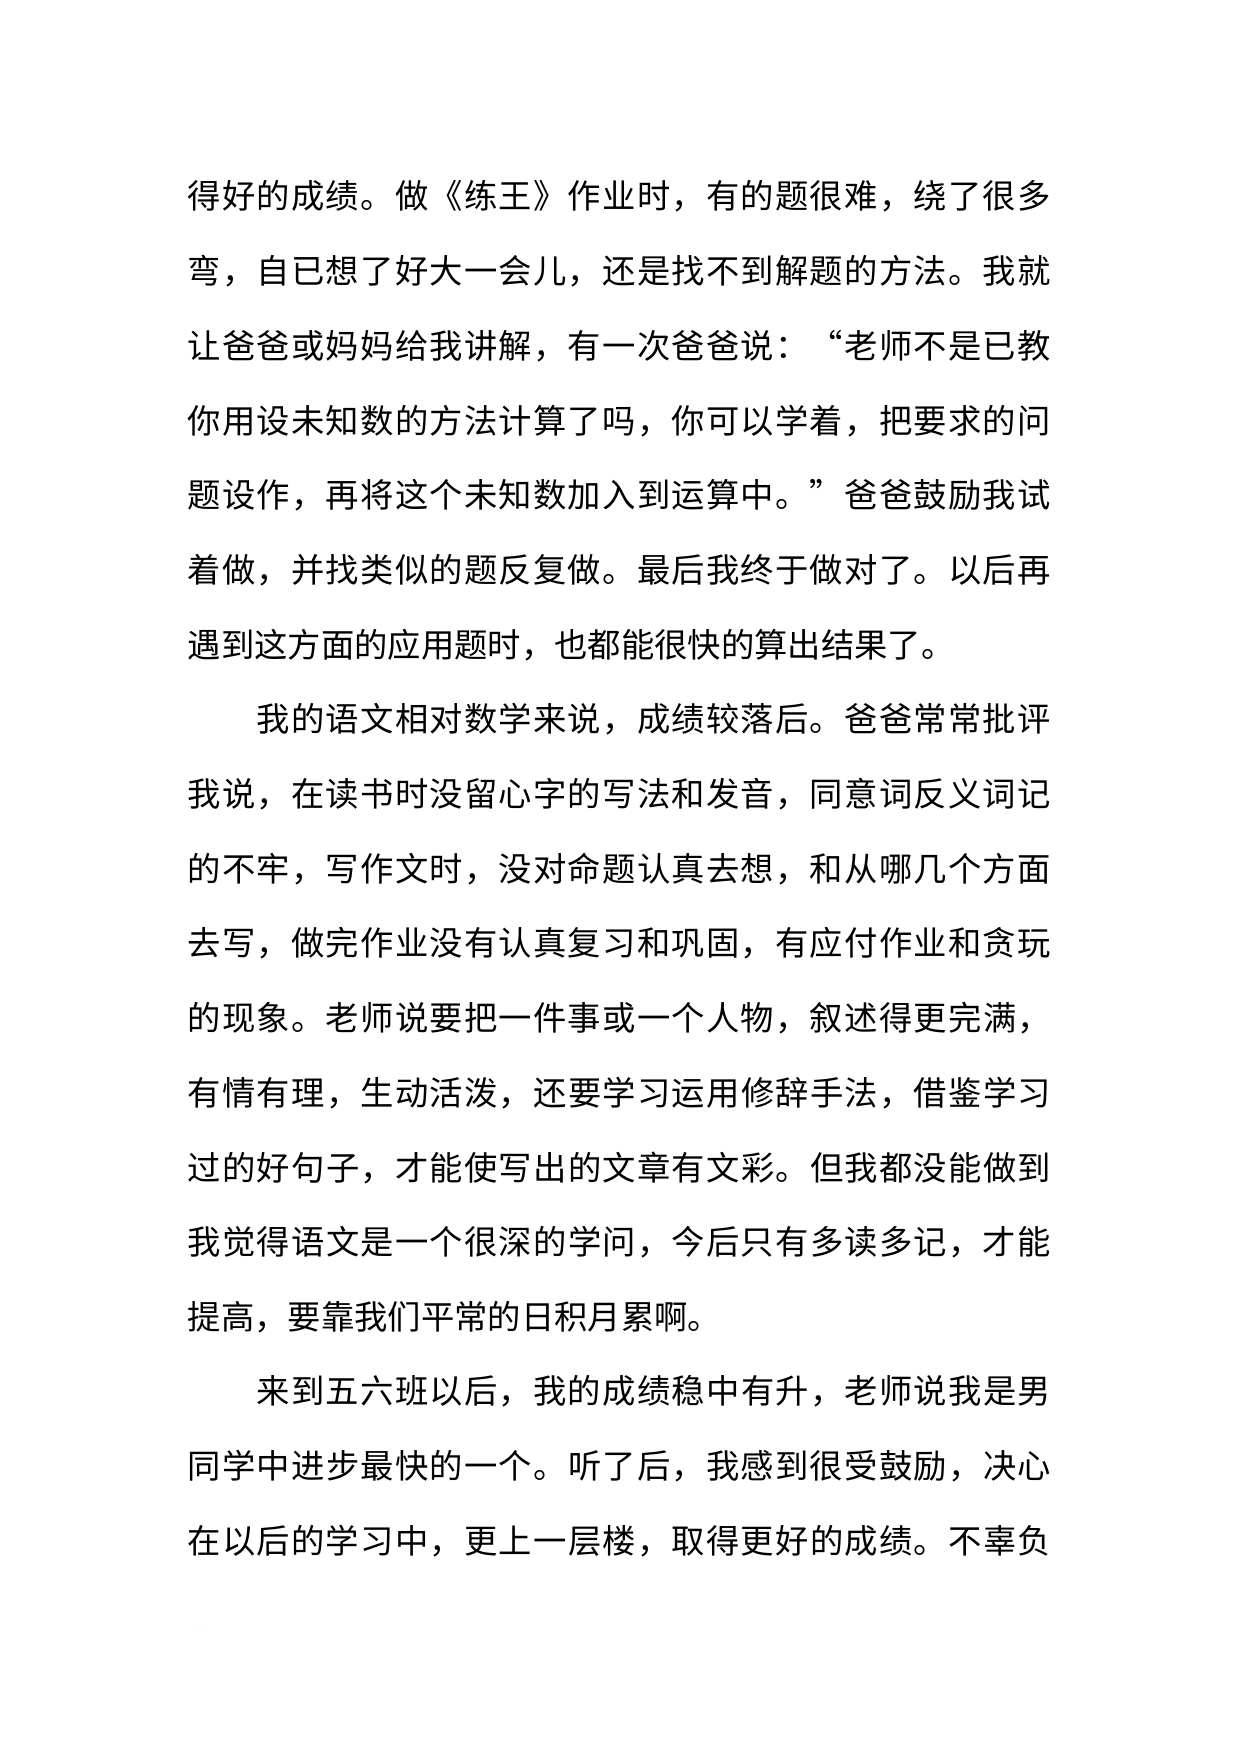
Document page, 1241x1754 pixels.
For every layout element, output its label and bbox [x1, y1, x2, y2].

text [187, 162, 1053, 1571]
